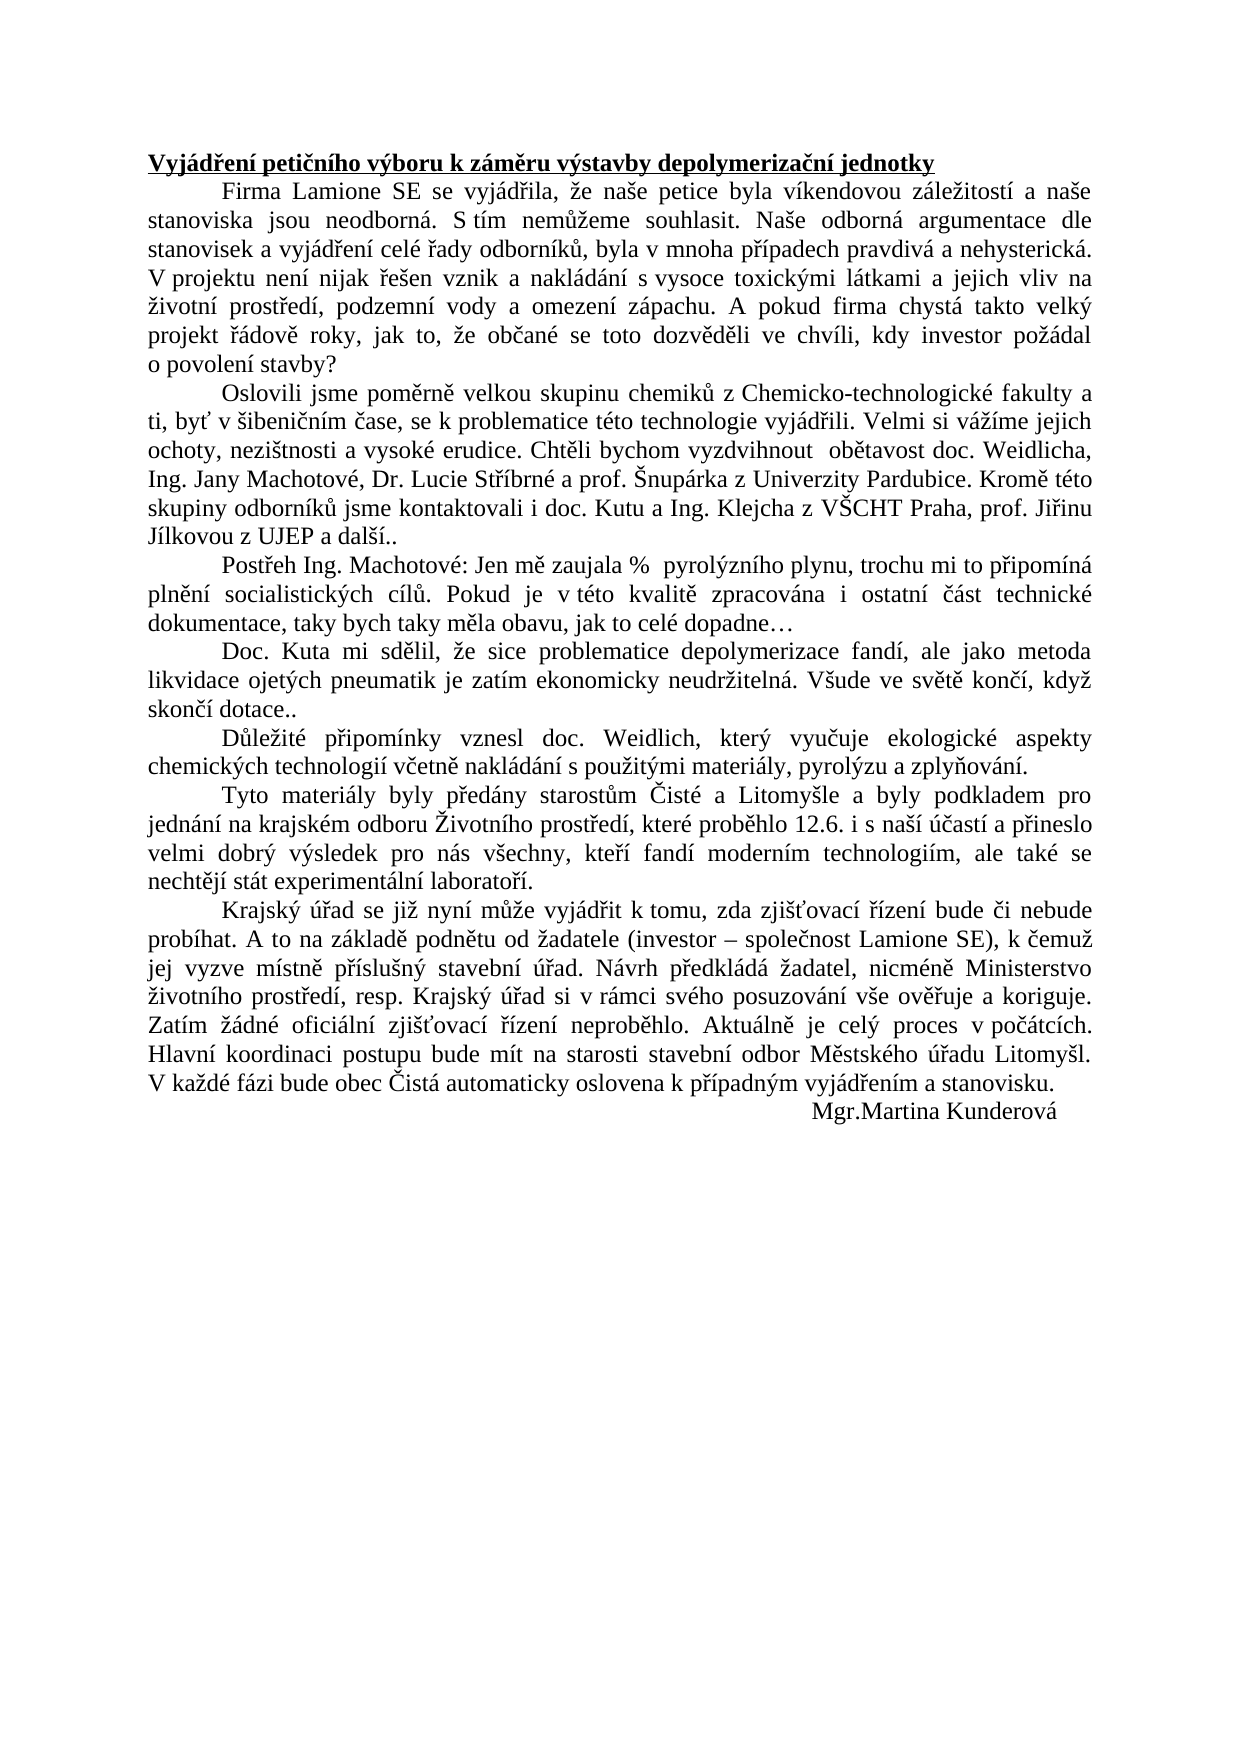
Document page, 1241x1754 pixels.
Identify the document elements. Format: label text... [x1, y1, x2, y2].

text Vyjádření petičního výboru k záměru výstavby depolymerizační jednotky [148, 148, 1093, 176]
text Tyto materiály byly předány starostům Čisté a Litomyšle a byly podkladem pro jednání na krajském odboru Životního prostředí, které proběhlo 12.6. i s naší účastí a přineslo velmi dobrý výsledek pro nás všechny, kteří fandí moderním technologiím, ale také se nechtějí stát experimentální laboratoří. [148, 780, 1093, 895]
text Mgr.Martina Kunderová [738, 1096, 1093, 1125]
text Postřeh Ing. Machotové: Jen mě zaujala % pyrolýzního plynu, trochu mi to připomíná plnění socialistických cílů. Pokud je v této kvalitě zpracována i ostatní část technické dokumentace, taky bych taky měla obavu, jak to celé dopadne… [148, 550, 1093, 636]
text Důležité připomínky vznesl doc. Weidlich, který vyučuje ekologické aspekty chemických technologií včetně nakládání s použitými materiály, pyrolýzu a zplyňování. [148, 723, 1093, 780]
text Firma Lamione SE se vyjádřila, že naše petice byla víkendovou záležitostí a naše stanoviska jsou neodborná. S tím nemůžeme souhlasit. Naše odborná argumentace dle stanovisek a vyjádření celé řady odborníků, byla v mnoha případech pravdivá a nehysterická. V projektu není nijak řešen vznik a nakládání s vysoce toxickými látkami a jejich vliv na životní prostředí, podzemní vody a omezení zápachu. A pokud firma chystá takto velký projekt řádově roky, jak to, že občané se toto dozvěděli ve chvíli, kdy investor požádal o povolení stavby? [148, 176, 1093, 378]
text Krajský úřad se již nyní může vyjádřit k tomu, zda zjišťovací řízení bude či nebude probíhat. A to na základě podnětu od žadatele (investor – společnost Lamione SE), k čemuž jej vyzve místně příslušný stavební úřad. Návrh předkládá žadatel, nicméně Ministerstvo životního prostředí, resp. Krajský úřad si v rámci svého posuzování vše ověřuje a koriguje. Zatím žádné oficiální zjišťovací řízení neproběhlo. Aktuálně je celý proces v počátcích. Hlavní koordinaci postupu bude mít na starosti stavební odbor Městského úřadu Litomyšl. V každé fázi bude obec Čistá automaticky oslovena k případným vyjádřením a stanovisku. [148, 895, 1093, 1096]
text Oslovili jsme poměrně velkou skupinu chemiků z Chemicko-technologické fakulty a ti, byť v šibeničním čase, se k problematice této technologie vyjádřili. Velmi si vážíme jejich ochoty, nezištnosti a vysoké erudice. Chtěli bychom vyzdvihnout obětavost doc. Weidlicha, Ing. Jany Machotové, Dr. Lucie Stříbrné a prof. Šnupárka z Univerzity Pardubice. Kromě této skupiny odborníků jsme kontaktovali i doc. Kutu a Ing. Klejcha z VŠCHT Praha, prof. Jiřinu Jílkovou z UJEP a další.. [148, 378, 1093, 550]
text Doc. Kuta mi sdělil, že sice problematice depolymerizace fandí, ale jako metoda likvidace ojetých pneumatik je zatím ekonomicky neudržitelná. Všude ve světě končí, když skončí dotace.. [148, 636, 1093, 723]
